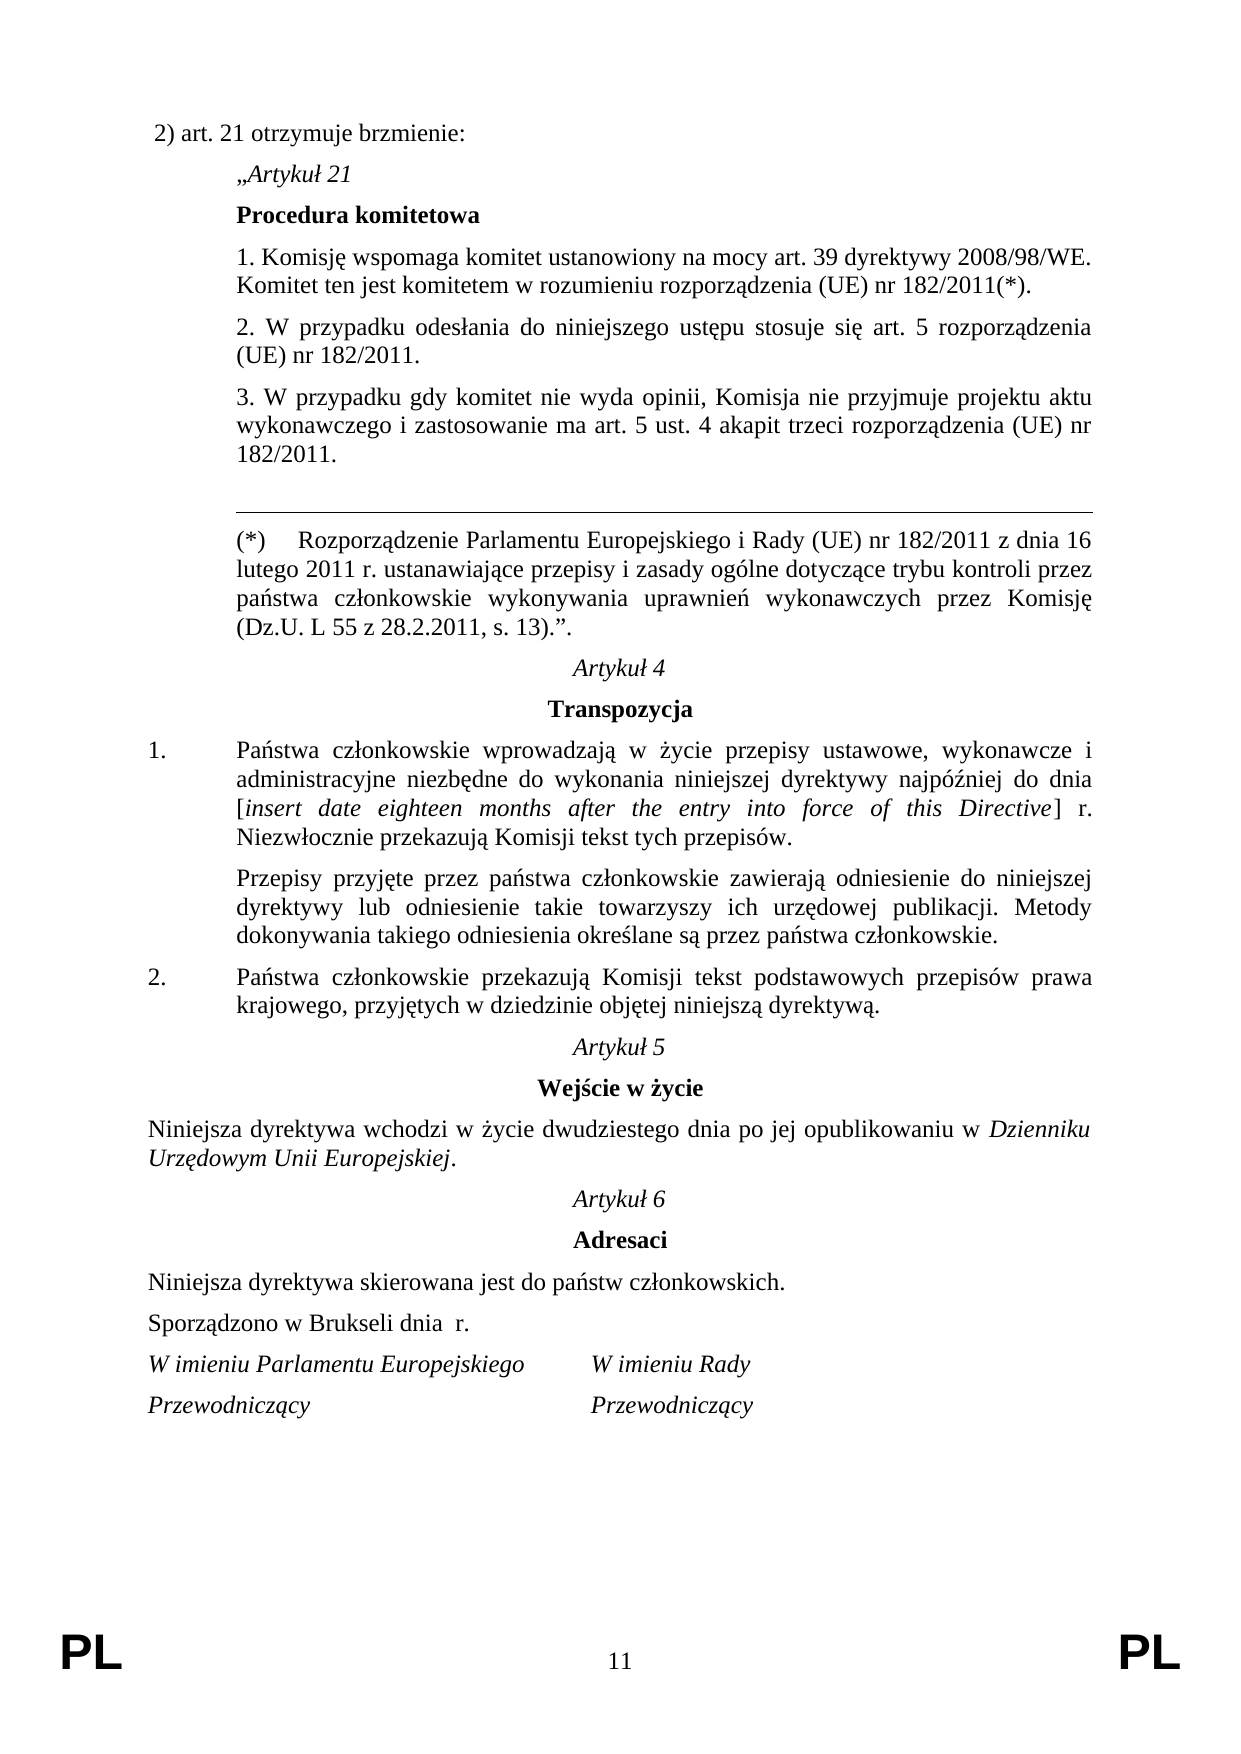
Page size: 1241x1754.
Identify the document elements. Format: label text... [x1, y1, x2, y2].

text (*) Rozporządzenie Parlamentu Europejskiego i Rady (UE) nr 182/2011 z dnia 16 lutego 2011 r. ustanawiające przepisy i zasady ogólne dotyczące trybu kontroli przez państwa członkowskie wykonywania uprawnień wykonawczych przez Komisję (Dz.U. L 55 z 28.2.2011, s. 13).”. [236, 526, 1093, 641]
text 2. Państwa członkowskie przekazują Komisji tekst podstawowych przepisów prawa krajowego, przyjętych w dziedzinie objętej niniejszą dyrektywą. [148, 962, 1093, 1019]
text Niniejsza dyrektywa wchodzi w życie dwudziestego dnia po jej opublikowaniu w Dzienniku Urzędowym Unii Europejskiej. [148, 1114, 1093, 1172]
text Transpozycja [148, 694, 1093, 723]
text 1. Państwa członkowskie wprowadzają w życie przepisy ustawowe, wykonawcze i administracyjne niezbędne do wykonania niniejszej dyrektywy najpóźniej do dnia [insert date eighteen months after the entry into force of this Directive] r. Niezwłocznie przekazują Komisji tekst tych przepisów. [148, 736, 1093, 851]
text Przepisy przyjęte przez państwa członkowskie zawierają odniesienie do niniejszej dyrektywy lub odniesienie takie towarzyszy ich urzędowej publikacji. Metody dokonywania takiego odniesienia określane są przez państwa członkowskie. [236, 863, 1093, 949]
text Przewodniczący Przewodniczący [148, 1391, 1093, 1419]
text W imieniu Parlamentu Europejskiego W imieniu Rady [148, 1349, 1093, 1378]
text 2) art. 21 otrzymuje brzmienie: [148, 118, 1093, 147]
text Artykuł 6 [148, 1184, 1093, 1213]
text Wejście w życie [148, 1073, 1093, 1102]
text Adresaci [148, 1226, 1093, 1254]
text Sporządzono w Brukseli dnia r. [148, 1308, 1093, 1337]
text Procedura komitetowa [236, 201, 1093, 229]
text 1. Komisję wspomaga komitet ustanowiony na mocy art. 39 dyrektywy 2008/98/WE. Komitet ten jest komitetem w rozumieniu rozporządzenia (UE) nr 182/2011(*). [236, 242, 1093, 299]
text 3. W przypadku gdy komitet nie wyda opinii, Komisja nie przyjmuje projektu aktu wykonawczego i zastosowanie ma art. 5 ust. 4 akapit trzeci rozporządzenia (UE) nr 182/2011. [236, 382, 1093, 468]
text Artykuł 4 [148, 653, 1093, 682]
text 2. W przypadku odesłania do niniejszego ustępu stosuje się art. 5 rozporządzenia (UE) nr 182/2011. [236, 312, 1093, 369]
text Artykuł 5 [148, 1032, 1093, 1061]
text Niniejsza dyrektywa skierowana jest do państw członkowskich. [148, 1267, 1093, 1296]
text „Artykuł 21 [236, 159, 1093, 188]
